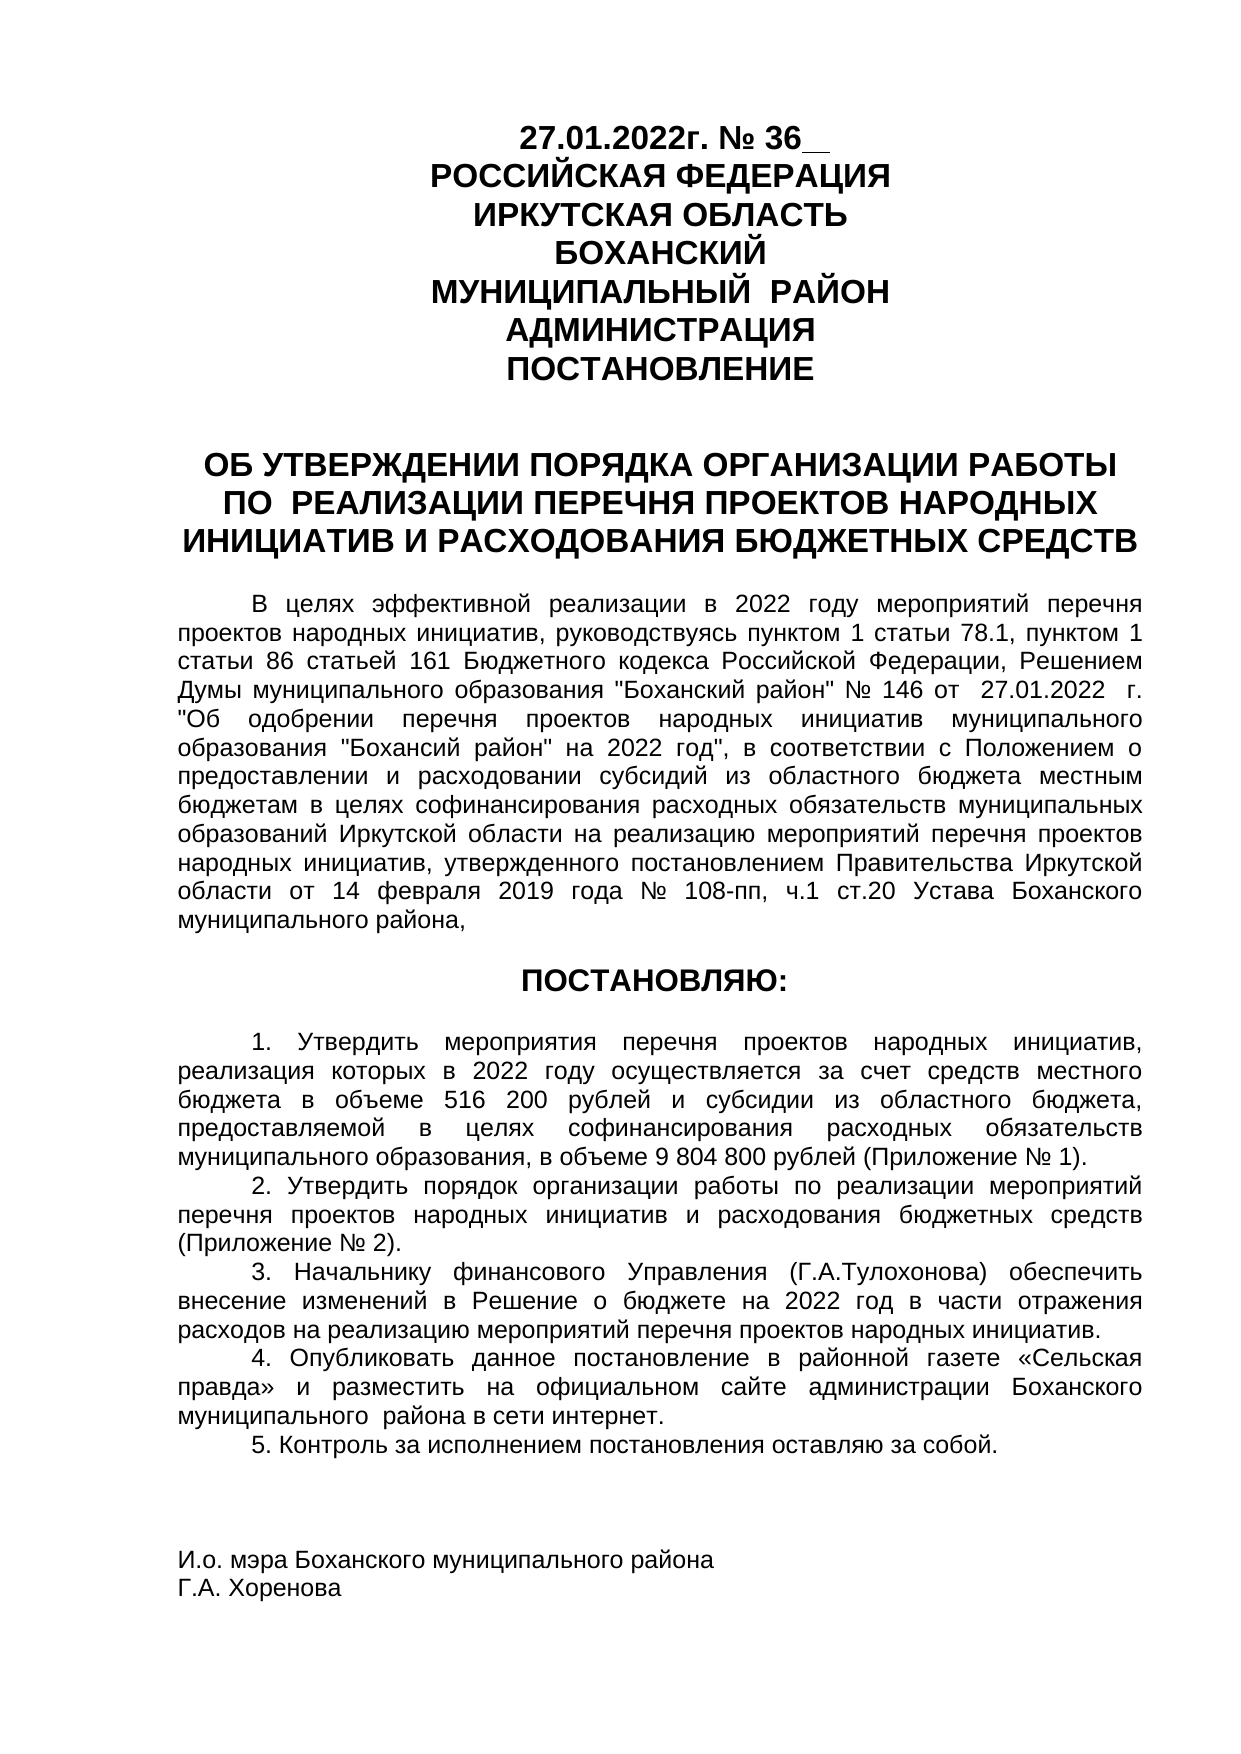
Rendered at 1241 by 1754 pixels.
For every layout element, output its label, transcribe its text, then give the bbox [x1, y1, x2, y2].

text 4. Опубликовать данное постановление в районной газете «Сельская правда» и разместить на официальном сайте администрации Боханского муниципального района в сети интернет. [177, 1343, 1144, 1430]
text 3. Начальнику финансового Управления (Г.А.Тулохонова) обеспечить внесение изменений в Решение о бюджете на 2022 год в части отражения расходов на реализацию мероприятий перечня проектов народных инициатив. [177, 1257, 1144, 1343]
text 1. Утвердить мероприятия перечня проектов народных инициатив, реализация которых в 2022 году осуществляется за счет средств местного бюджета в объеме 516 200 рублей и субсидии из областного бюджета, предоставляемой в целях софинансирования расходных обязательств муниципального образования, в объеме 9 804 800 рублей (Приложение № 1). [177, 1027, 1144, 1171]
text И.о. мэра Боханского муниципального района [177, 1545, 1144, 1573]
text АДМИНИСТРАЦИЯ [177, 310, 1144, 349]
text 5. Контроль за исполнением постановления оставляю за собой. [177, 1430, 1144, 1458]
text РОССИЙСКАЯ ФЕДЕРАЦИЯ ИРКУТСКАЯ ОБЛАСТЬ [177, 157, 1144, 233]
text БОХАНСКИЙ [177, 233, 1144, 272]
text 2. Утвердить порядок организации работы по реализации мероприятий перечня проектов народных инициатив и расходования бюджетных средств (Приложение № 2). [177, 1171, 1144, 1257]
text МУНИЦИПАЛЬНЫЙ РАЙОН [177, 272, 1144, 310]
text В целях эффективной реализации в 2022 году мероприятий перечня проектов народных инициатив, руководствуясь пунктом 1 статьи 78.1, пунктом 1 статьи 86 статьей 161 Бюджетного кодекса Российской Федерации, Решением Думы муниципального образования "Боханский район" № 146 от 27.01.2022 г. "Об одобрении перечня проектов народных инициатив муниципального образования "Бохансий район" на 2022 год", в соответствии с Положением о предоставлении и расходовании субсидий из областного бюджета местным бюджетам в целях софинансирования расходных обязательств муниципальных образований Иркутской области на реализацию мероприятий перечня проектов народных инициатив, утвержденного постановлением Правительства Иркутской области от 14 февраля 2019 года № 108-пп, ч.1 ст.20 Устава Боханского муниципального района, [177, 589, 1144, 934]
text 27.01.2022г. № 36 [177, 118, 1144, 157]
text Г.А. Хоренова [177, 1573, 1144, 1602]
text ПОСТАНОВЛЯЮ: [177, 962, 1132, 998]
text ПОСТАНОВЛЕНИЕ [177, 349, 1144, 387]
text ОБ УТВЕРЖДЕНИИ ПОРЯДКА ОРГАНИЗАЦИИ РАБОТЫ ПО РЕАЛИЗАЦИИ ПЕРЕЧНЯ ПРОЕКТОВ НАРОДНЫХ ИНИЦИАТИВ И РАСХОДОВАНИЯ БЮДЖЕТНЫХ СРЕДСТВ [177, 445, 1144, 560]
